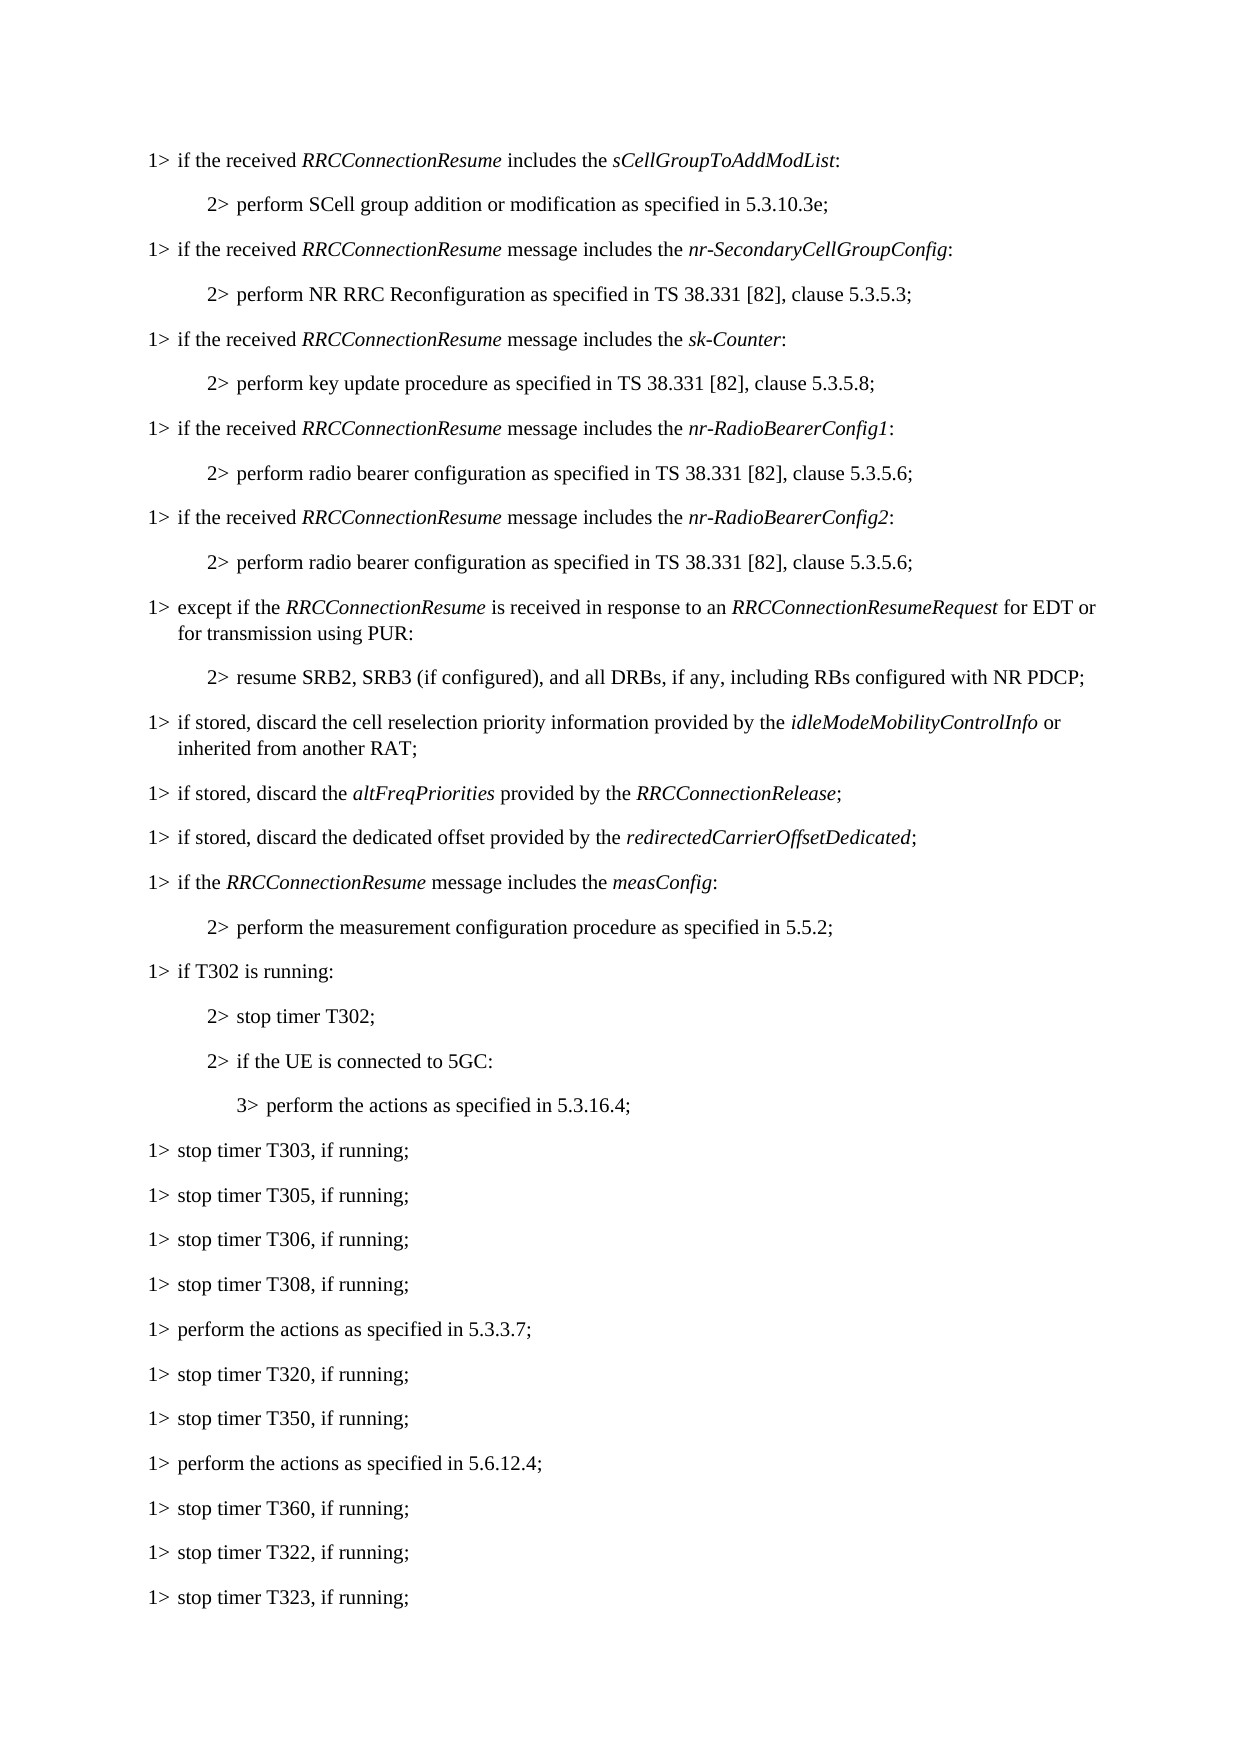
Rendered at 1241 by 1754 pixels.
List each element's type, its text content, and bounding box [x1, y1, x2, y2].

text 2> perform radio bearer configuration as specified in TS 38.331 [82], clause 5.3.5.6; [207, 461, 1122, 484]
text 1> if the received RRCConnectionResume message includes the nr-RadioBearerConfig1: [148, 416, 1122, 440]
text 2> perform SCell group addition or modification as specified in 5.3.10.3e; [207, 192, 1122, 216]
text 1> stop timer T306, if running; [148, 1227, 1122, 1251]
text 1> stop timer T322, if running; [148, 1540, 1122, 1564]
text 1> perform the actions as specified in 5.6.12.4; [148, 1451, 1122, 1475]
text 2> perform radio bearer configuration as specified in TS 38.331 [82], clause 5.3.5.6; [207, 550, 1122, 574]
text 2> resume SRB2, SRB3 (if configured), and all DRBs, if any, including RBs configured with NR PDCP; [207, 665, 1122, 689]
text 1> stop timer T305, if running; [148, 1183, 1122, 1207]
text 2> perform NR RRC Reconfiguration as specified in TS 38.331 [82], clause 5.3.5.3; [207, 282, 1122, 306]
text 1> stop timer T303, if running; [148, 1138, 1122, 1162]
text 1> if the received RRCConnectionResume message includes the nr-RadioBearerConfig2: [148, 505, 1122, 529]
text 1> stop timer T308, if running; [148, 1272, 1122, 1296]
text 1> if the RRCConnectionResume message includes the measConfig: [148, 870, 1122, 894]
text 2> stop timer T302; [207, 1004, 1122, 1028]
text 1> except if the RRCConnectionResume is received in response to an RRCConnectionResumeRequest for EDT or for transmission using PUR: [148, 594, 1122, 644]
text 1> stop timer T360, if running; [148, 1496, 1122, 1519]
text 1> if T302 is running: [148, 959, 1122, 983]
text 1> if the received RRCConnectionResume message includes the sk-Counter: [148, 326, 1122, 351]
text 1> perform the actions as specified in 5.3.3.7; [148, 1317, 1122, 1341]
text 1> if stored, discard the dedicated offset provided by the redirectedCarrierOffsetDedicated; [148, 825, 1122, 849]
text 2> if the UE is connected to 5GC: [207, 1049, 1122, 1073]
text 1> if the received RRCConnectionResume includes the sCellGroupToAddModList: [148, 148, 1122, 172]
text 1> if stored, discard the altFreqPriorities provided by the RRCConnectionRelease; [148, 781, 1122, 804]
text 1> stop timer T350, if running; [148, 1406, 1122, 1430]
text 1> stop timer T323, if running; [148, 1585, 1122, 1609]
text 1> if stored, discard the cell reselection priority information provided by the idleModeMobilityControlInfo or inherited from another RAT; [148, 710, 1122, 760]
text 1> stop timer T320, if running; [148, 1361, 1122, 1386]
text 2> perform the measurement configuration procedure as specified in 5.5.2; [207, 914, 1122, 939]
text 1> if the received RRCConnectionResume message includes the nr-SecondaryCellGroupConfig: [148, 237, 1122, 261]
text 3> perform the actions as specified in 5.3.16.4; [236, 1093, 1122, 1117]
text 2> perform key update procedure as specified in TS 38.331 [82], clause 5.3.5.8; [207, 371, 1122, 395]
